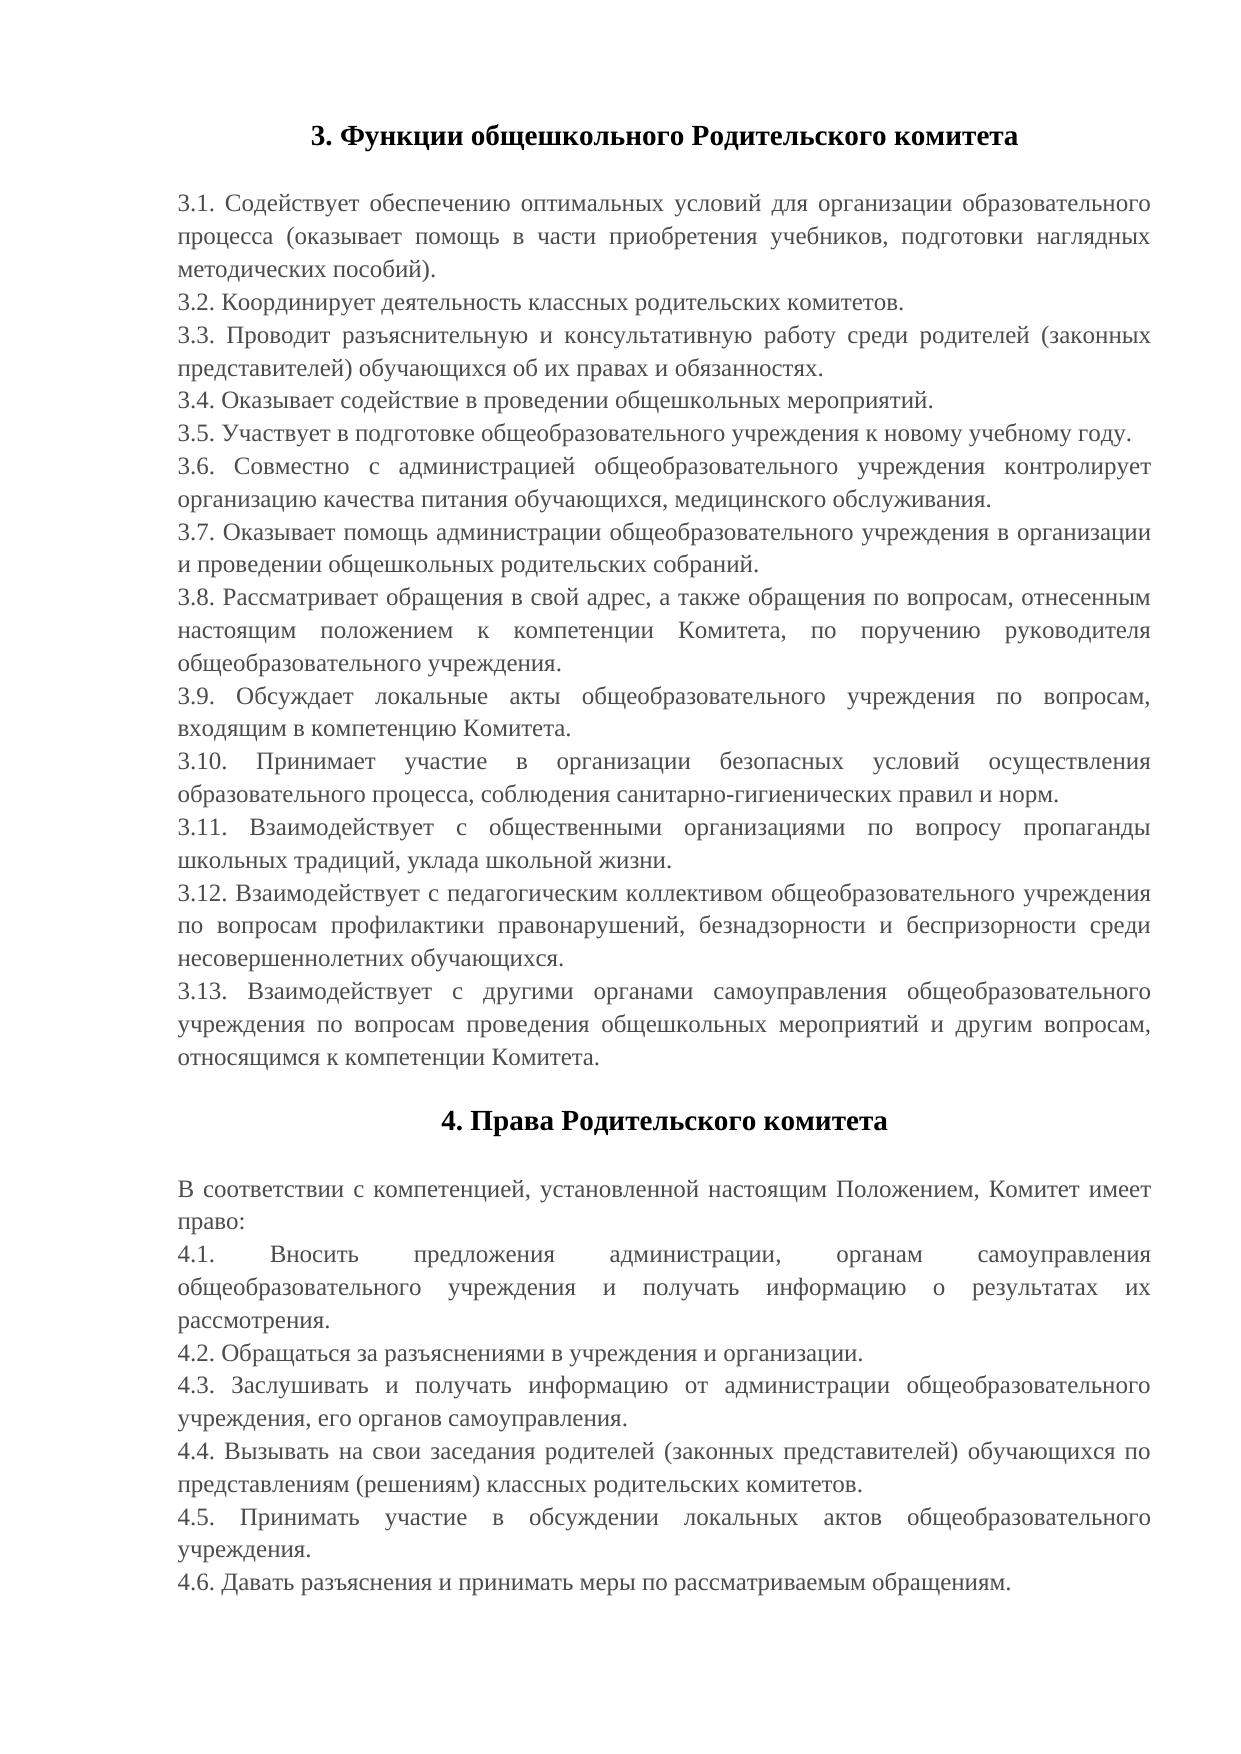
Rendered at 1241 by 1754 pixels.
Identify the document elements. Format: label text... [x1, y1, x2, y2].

text 3.3. Проводит разъяснительную и консультативную работу среди родителей (законных представителей) обучающихся об их правах и обязанностях. [177, 316, 1152, 381]
text 3.6. Совместно с администрацией общеобразовательного учреждения контролирует организацию качества питания обучающихся, медицинского обслуживания. [177, 447, 1152, 513]
text 3. Функции общешкольного Родительского комитета [177, 118, 1152, 152]
text В соответствии с компетенцией, установленной настоящим Положением, Комитет имеет право: [177, 1169, 1152, 1235]
text 3.12. Взаимодействует с педагогическим коллективом общеобразовательного учреждения по вопросам профилактики правонарушений, безнадзорности и беспризорности среди несовершеннолетних обучающихся. [177, 873, 1152, 972]
text 3.4. Оказывает содействие в проведении общешкольных мероприятий. [177, 381, 1152, 414]
text 4.4. Вызывать на свои заседания родителей (законных представителей) обучающихся по представлениям (решениям) классных родительских комитетов. [177, 1432, 1152, 1498]
text 4. Права Родительского комитета [177, 1103, 1152, 1137]
text 3.5. Участвует в подготовке общеобразовательного учреждения к новому учебному году. [177, 414, 1152, 447]
text 4.5. Принимать участие в обсуждении локальных актов общеобразовательного учреждения. [177, 1498, 1152, 1563]
text 3.7. Оказывает помощь администрации общеобразовательного учреждения в организации и проведении общешкольных родительских собраний. [177, 513, 1152, 578]
text 4.2. Обращаться за разъяснениями в учреждения и организации. [177, 1334, 1152, 1366]
text 3.13. Взаимодействует с другими органами самоуправления общеобразовательного учреждения по вопросам проведения общешкольных мероприятий и другим вопросам, относящимся к компетенции Комитета. [177, 972, 1152, 1070]
text 4.6. Давать разъяснения и принимать меры по рассматриваемым обращениям. [177, 1563, 1152, 1596]
text 3.11. Взаимодействует с общественными организациями по вопросу пропаганды школьных традиций, уклада школьной жизни. [177, 808, 1152, 873]
text 3.10. Принимает участие в организации безопасных условий осуществления образовательного процесса, соблюдения санитарно-гигиенических правил и норм. [177, 742, 1152, 808]
text 3.9. Обсуждает локальные акты общеобразовательного учреждения по вопросам, входящим в компетенцию Комитета. [177, 677, 1152, 742]
text 3.8. Рассматривает обращения в свой адрес, а также обращения по вопросам, отнесенным настоящим положением к компетенции Комитета, по поручению руководителя общеобразовательного учреждения. [177, 578, 1152, 677]
text 4.1. Вносить предложения администрации, органам самоуправления общеобразовательного учреждения и получать информацию о результатах их рассмотрения. [177, 1235, 1152, 1334]
text 3.2. Координирует деятельность классных родительских комитетов. [177, 283, 1152, 316]
text 3.1. Содействует обеспечению оптимальных условий для организации образовательного процесса (оказывает помощь в части приобретения учебников, подготовки наглядных методических пособий). [177, 184, 1152, 283]
text 4.3. Заслушивать и получать информацию от администрации общеобразовательного учреждения, его органов самоуправления. [177, 1366, 1152, 1432]
